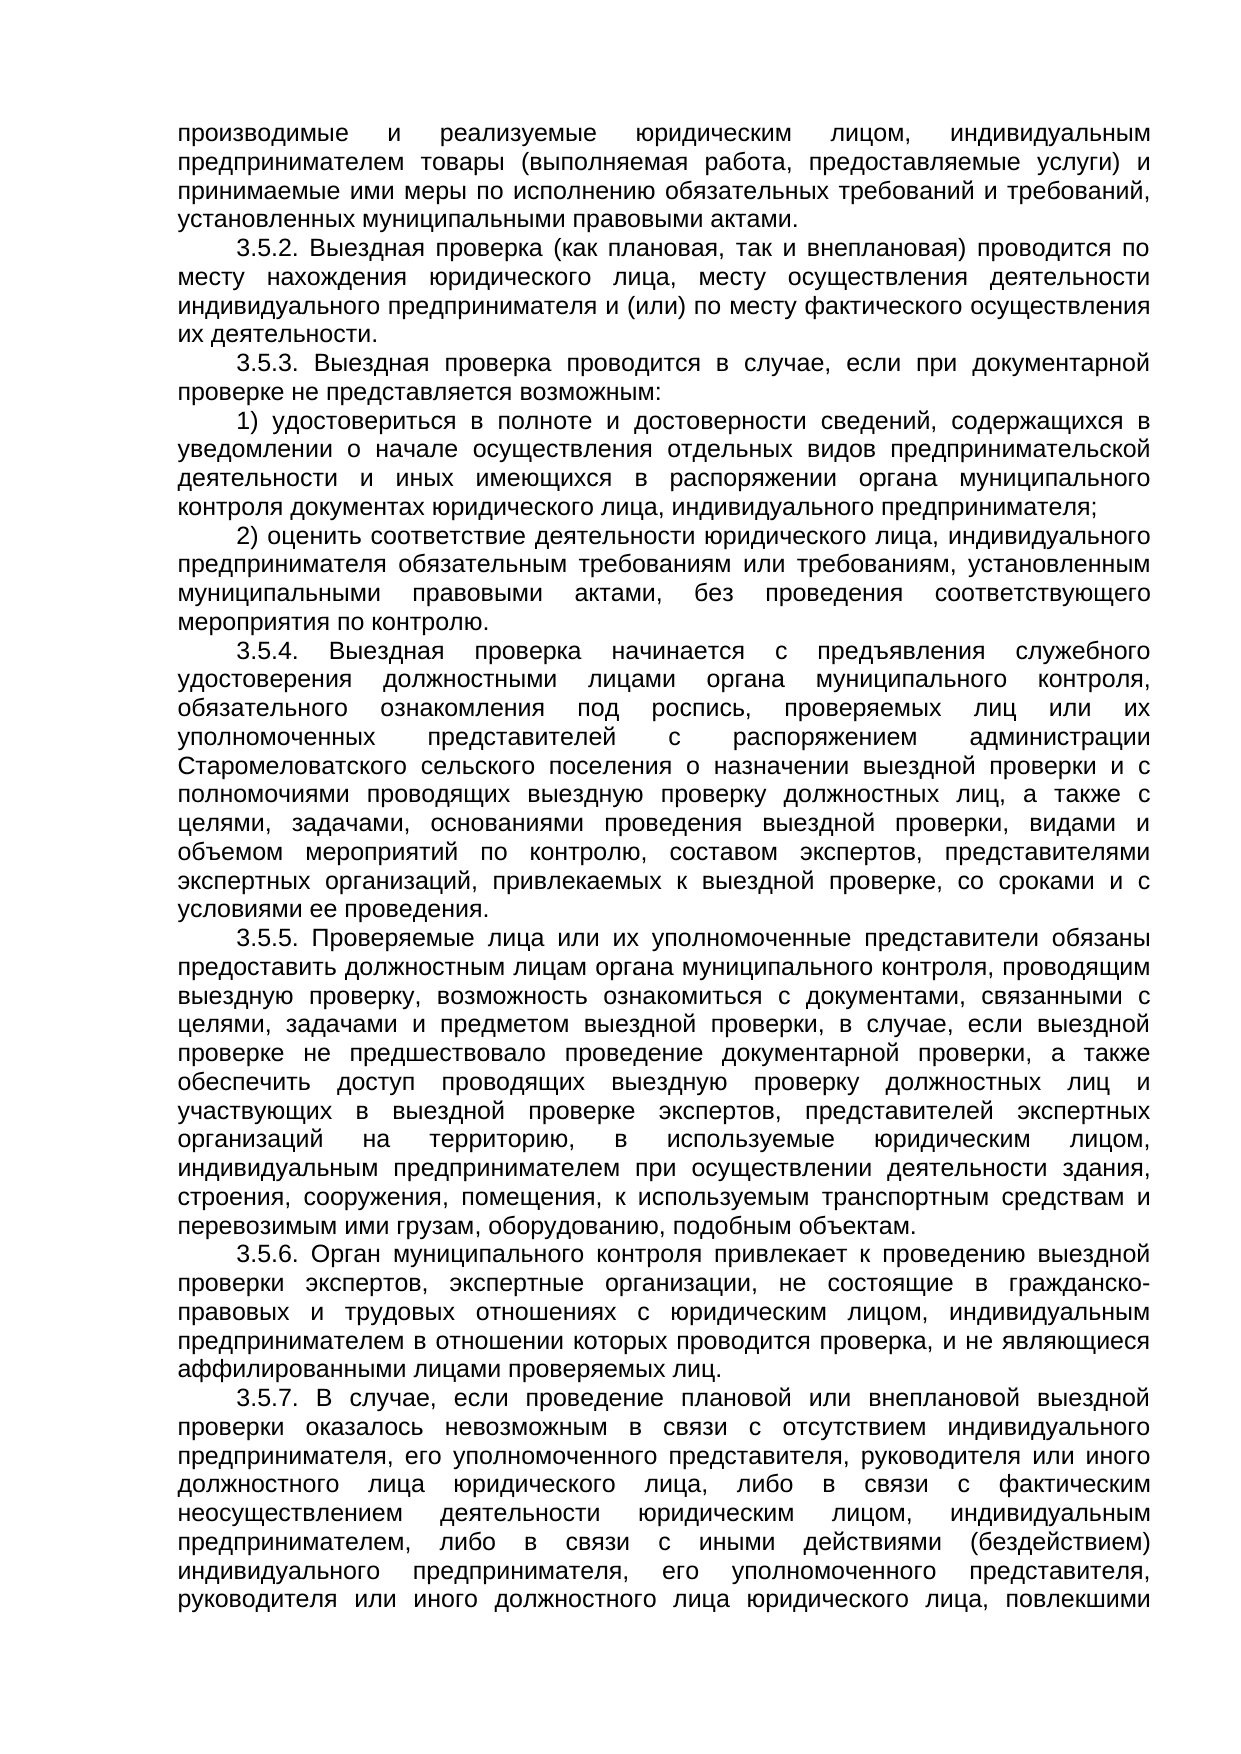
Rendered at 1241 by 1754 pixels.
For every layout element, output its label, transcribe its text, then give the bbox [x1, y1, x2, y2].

text 3.5.2. Выездная проверка (как плановая, так и внеплановая) проводится по месту нахождения юридического лица, месту осуществления деятельности индивидуального предпринимателя и (или) по месту фактического осуществления их деятельности. [177, 233, 1152, 348]
text 3.5.4. Выездная проверка начинается с предъявления служебного удостоверения должностными лицами органа муниципального контроля, обязательного ознакомления под роспись, проверяемых лиц или их уполномоченных представителей с распоряжением администрации Старомеловатского сельского поселения о назначении выездной проверки и с полномочиями проводящих выездную проверку должностных лиц, а также с целями, задачами, основаниями проведения выездной проверки, видами и объемом мероприятий по контролю, составом экспертов, представителями экспертных организаций, привлекаемых к выездной проверке, со сроками и с условиями ее проведения. [177, 636, 1152, 923]
text 3.5.5. Проверяемые лица или их уполномоченные представители обязаны предоставить должностным лицам органа муниципального контроля, проводящим выездную проверку, возможность ознакомиться с документами, связанными с целями, задачами и предметом выездной проверки, в случае, если выездной проверке не предшествовало проведение документарной проверки, а также обеспечить доступ проводящих выездную проверку должностных лиц и участвующих в выездной проверке экспертов, представителей экспертных организаций на территорию, в используемые юридическим лицом, индивидуальным предпринимателем при осуществлении деятельности здания, строения, сооружения, помещения, к используемым транспортным средствам и перевозимым ими грузам, оборудованию, подобным объектам. [177, 923, 1152, 1239]
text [177, 1383, 1152, 1613]
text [177, 118, 1152, 233]
text 3.5.3. Выездная проверка проводится в случае, если при документарной проверке не представляется возможным: [177, 348, 1152, 406]
text 2) оценить соответствие деятельности юридического лица, индивидуального предпринимателя обязательным требованиям или требованиям, установленным муниципальными правовыми актами, без проведения соответствующего мероприятия по контролю. [177, 521, 1152, 636]
text 1) удостовериться в полноте и достоверности сведений, содержащихся в уведомлении о начале осуществления отдельных видов предпринимательской деятельности и иных имеющихся в распоряжении органа муниципального контроля документах юридического лица, индивидуального предпринимателя; [177, 406, 1152, 521]
text 3.5.6. Орган муниципального контроля привлекает к проведению выездной проверки экспертов, экспертные организации, не состоящие в гражданско-правовых и трудовых отношениях с юридическим лицом, индивидуальным предпринимателем в отношении которых проводится проверка, и не являющиеся аффилированными лицами проверяемых лиц. [177, 1239, 1152, 1383]
